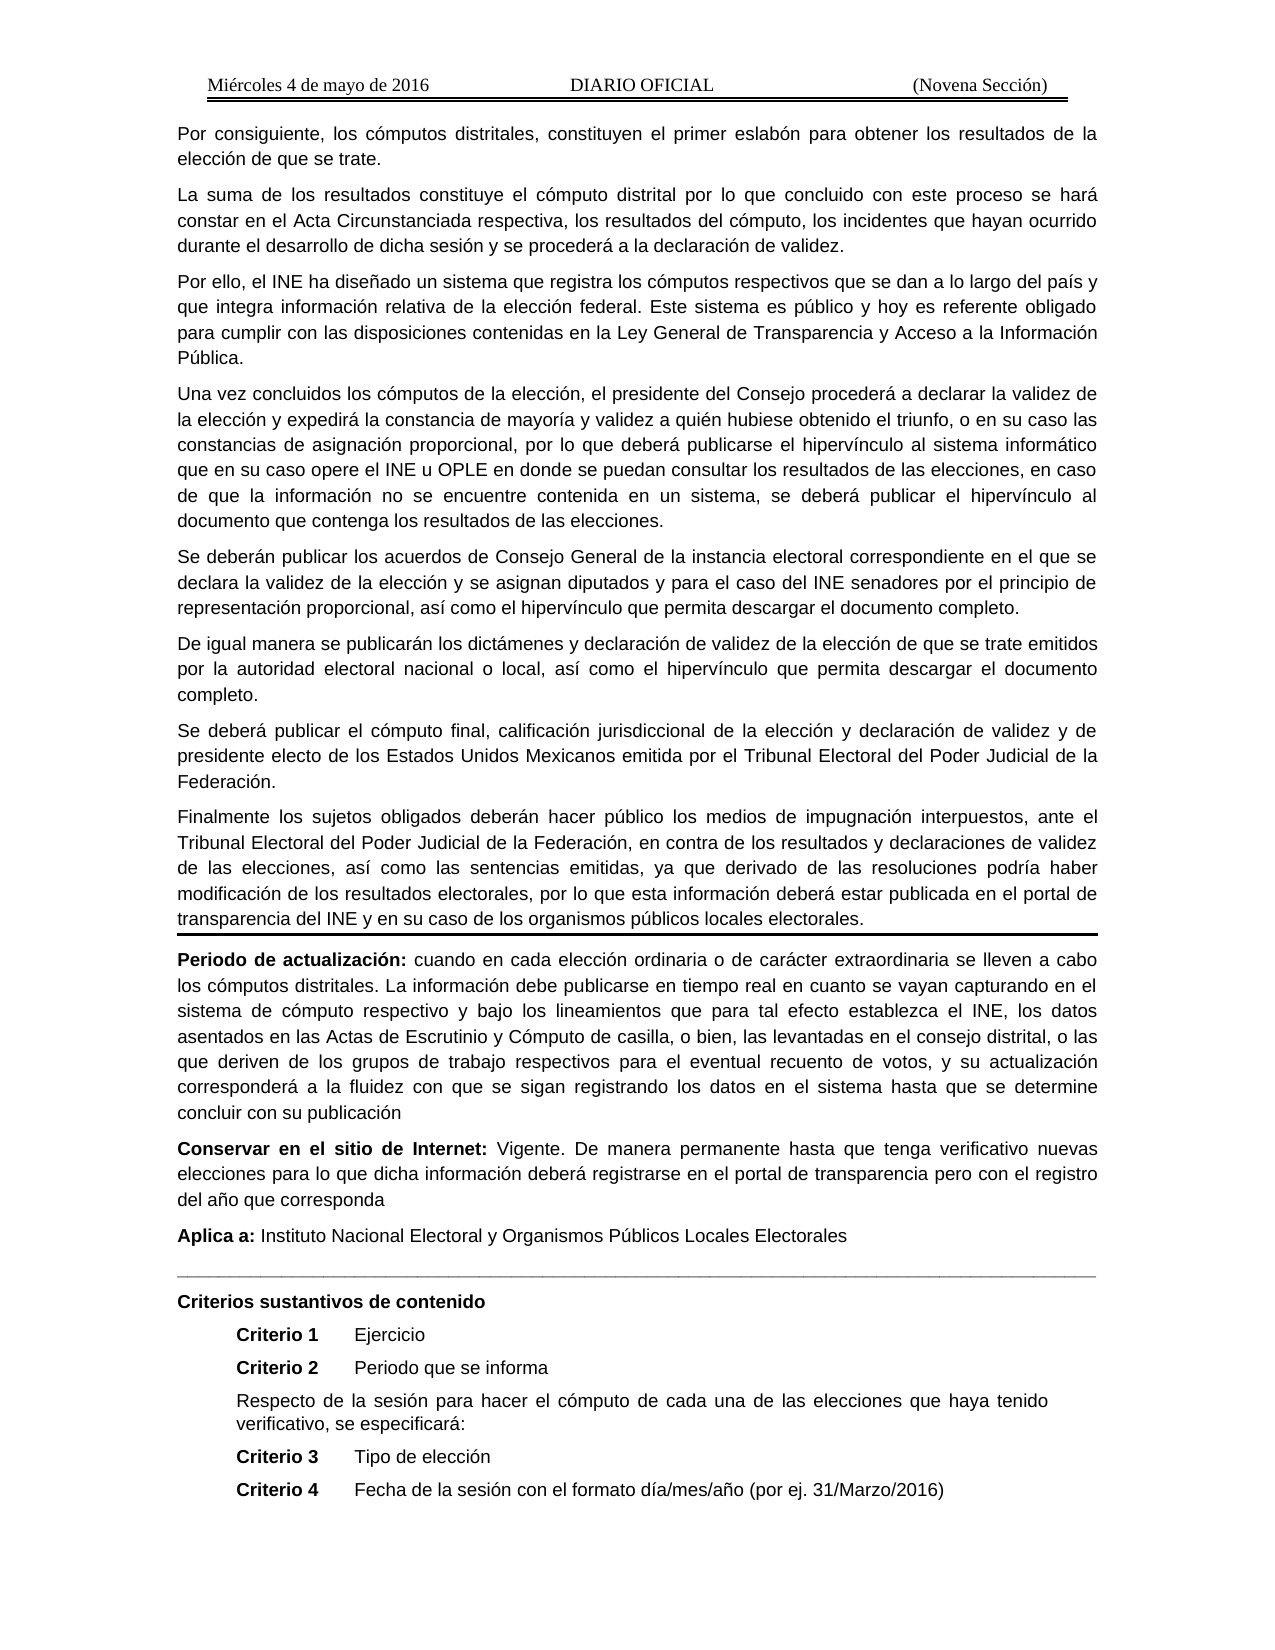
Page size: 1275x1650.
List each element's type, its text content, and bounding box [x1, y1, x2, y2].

text Finalmente los sujetos obligados deberán hacer público los medios de impugnación interpuestos, ante el Tribunal Electoral del Poder Judicial de , en contra de los resultados y declaraciones de validez de las elecciones, así como las sentencias emitidas, ya que derivado de las resoluciones podría haber modificación de los resultados electorales, por lo que esta información deberá estar publicada en el portal de transparencia del INE y en su caso de los organismos públicos locales electorales. [177, 804, 1098, 933]
text Conservar en el sitio de Internet: Vigente. De manera permanente hasta que tenga verificativo nuevas elecciones para lo que dicha información deberá registrarse en el portal de transparencia pero con el registro del año que corresponda [177, 1135, 1098, 1211]
text Criterio 2 Periodo que se informa [236, 1357, 1049, 1379]
text De igual manera se publicarán los dictámenes y declaración de validez de la elección de que se trate emitidos por la autoridad electoral nacional o local, así como el hipervínculo que permita descargar el documento completo. [177, 630, 1098, 706]
text Por ello, el INE ha diseñado un sistema que registra los cómputos respectivos que se dan a lo largo del país y que integra información relativa de la elección federal. Este sistema es público y hoy es referente obligado para cumplir con las disposiciones contenidas en de Transparencia y Acceso a [177, 268, 1098, 370]
text Criterio 1 Ejercicio [236, 1324, 1049, 1346]
text Se deberán publicar los acuerdos de Consejo General de la instancia electoral correspondiente en el que se declara la validez de la elección y se asignan diputados y para el caso del INE senadores por el principio de representación proporcional, así como el hipervínculo que permita descargar el documento completo. [177, 543, 1098, 619]
text Criterios sustantivos de contenido [177, 1291, 1098, 1313]
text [177, 120, 1098, 171]
text ________________________________________________________________________________________ [177, 1258, 1098, 1280]
text Se deberá publicar el cómputo final, calificación jurisdiccional de la elección y declaración de validez y de presidente electo de los Estados Unidos Mexicanos emitida por el Tribunal Electoral del Poder Judicial de [177, 717, 1098, 793]
text Periodo de actualización: cuando en cada elección ordinaria o de carácter extraordinaria se lleven a cabo los cómputos distritales. La información debe publicarse en tiempo real en cuanto se vayan capturando en el sistema de cómputo respectivo y bajo los lineamientos que para tal efecto establezca el INE, los datos asentados en las Actas de Escrutinio y Cómputo de casilla, o bien, las levantadas en el consejo distrital, o las que deriven de los grupos de trabajo respectivos para el eventual recuento de votos, y su actualización corresponderá a la fluidez con que se sigan registrando los datos en el sistema hasta que se determine concluir con su publicación [177, 946, 1098, 1124]
text La suma de los resultados constituye el cómputo distrital por lo que concluido con este proceso se hará constar en el Acta Circunstanciada respectiva, los resultados del cómputo, los incidentes que hayan ocurrido durante el desarrollo de dicha sesión y se procederá a la declaración de validez. [177, 181, 1098, 258]
text Aplica a: Instituto Nacional Electoral y Organismos Públicos Locales Electorales [177, 1222, 1098, 1247]
text Una vez concluidos los cómputos de la elección, el presidente del Consejo procederá a declarar la validez de la elección y expedirá la constancia de mayoría y validez a quién hubiese obtenido el triunfo, o en su caso las constancias de asignación proporcional, por lo que deberá publicarse el hipervínculo al sistema informático que en su caso opere el INE u OPLE en donde se puedan consultar los resultados de las elecciones, en caso de que la información no se encuentre contenida en un sistema, se deberá publicar el hipervínculo al documento que contenga los resultados de las elecciones. [177, 380, 1098, 533]
text Criterio 3 Tipo de elección [236, 1445, 1049, 1468]
text Respecto de la sesión para hacer el cómputo de cada una de las elecciones que haya tenido verificativo, se especificará: [236, 1390, 1049, 1435]
text Criterio 4 Fecha de la sesión con el formato día/mes/año (por ej. 31/Marzo/2016) [236, 1478, 1049, 1501]
